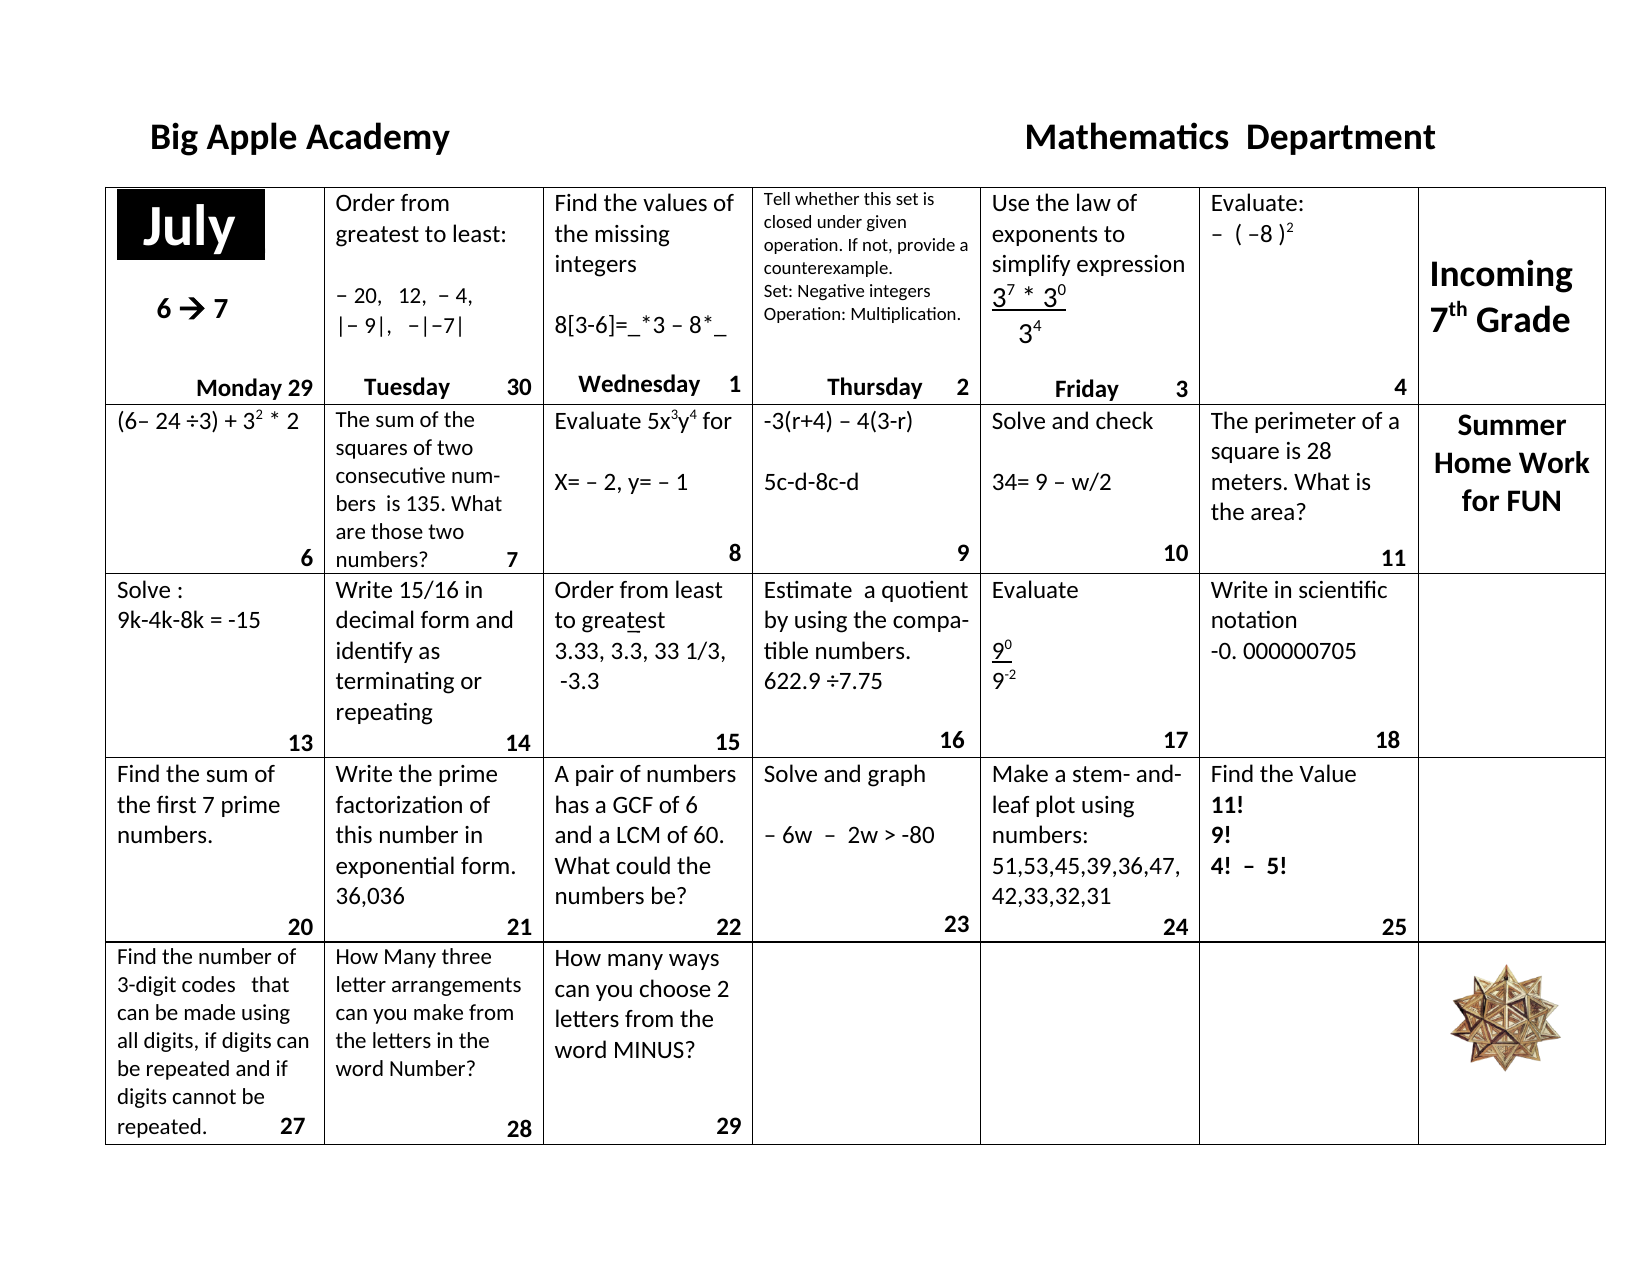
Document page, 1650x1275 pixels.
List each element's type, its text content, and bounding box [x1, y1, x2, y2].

table_cell How Many three letter arrangements can you make from the letters in the word Number? 28 [325, 943, 543, 1143]
table_cell Find the Value 11! 9! 4! – 5! 25 [1200, 758, 1418, 941]
table_cell [981, 943, 1199, 1143]
table_cell -3(r+4) – 4(3-r) 5c-d-8c-d 9 [753, 405, 980, 573]
table_cell The perimeter of a square is 28 meters. What is the area? 11 [1200, 405, 1418, 573]
table_cell [1419, 758, 1605, 941]
table_cell Summer Home Work for FUN [1419, 405, 1605, 573]
table_cell Order from least to greatest 3.33, 3.3, 33 1/3, -3.3 15 [544, 574, 752, 757]
table_cell Write the prime factorization of this number in exponential form. 36,036 21 [325, 758, 543, 941]
table_header Tell whether this set is closed under given operation. If not, provide a counterexample. Set: Negative integers Operation: Multiplication. Thursday 2 [753, 188, 980, 404]
table_cell [1419, 574, 1605, 757]
table_cell Write 15/16 in decimal form and identify as terminating or repeating 14 [325, 574, 543, 757]
table_cell Evaluate 90 9-2 17 [981, 574, 1199, 757]
table_cell A pair of numbers has a GCF of 6 and a LCM of 60. What could the numbers be? 22 [544, 758, 752, 941]
picture [1446, 957, 1565, 1078]
table_cell Solve and check 34= 9 – w/2 10 [981, 405, 1199, 573]
table_cell Solve : 9k-4k-8k = -15 13 [106, 574, 324, 757]
table_cell How many ways can you choose 2 letters from the word MINUS? 29 [544, 943, 752, 1143]
table_header Order from greatest to least: – 20, 12, – 4, |– 9|, –|–7| Tuesday 30 [325, 188, 543, 404]
table_cell Evaluate 5x3y4 for X= – 2, y= – 1 8 [544, 405, 752, 573]
table_cell Write in scientific notation -0. 000000705 18 [1200, 574, 1418, 757]
table_cell The sum of the squares of two consecutive num-bers is 135. What are those two numbers? 7 [325, 405, 543, 573]
table_cell Find the sum of the first 7 prime numbers. 20 [106, 758, 324, 941]
table_cell (6– 24 ÷3) + 32 * 2 6 [106, 405, 324, 573]
text Big Apple Academy Mathematics Department [150, 113, 1603, 159]
table_cell [1419, 943, 1605, 1143]
table_cell [1200, 943, 1418, 1143]
table_header Evaluate: – ( –8 )2 4 [1200, 188, 1418, 404]
table_header Find the values of the missing integers 8[3-6]=_*3 – 8*_ Wednesday 1 [544, 188, 752, 404]
table_header July_ 6 7 Monday 29 [106, 188, 324, 404]
table_cell [753, 943, 980, 1143]
table_cell Solve and graph – 6w – 2w > -80 23 [753, 758, 980, 941]
table_header Use the law of exponents to simplify expression 37 * 30 34 Friday 3 [981, 188, 1199, 404]
table_header Incoming 7th Grade [1419, 188, 1605, 404]
table_cell Make a stem- and- leaf plot using numbers: 51,53,45,39,36,47,42,33,32,31 24 [981, 758, 1199, 941]
table_cell Estimate a quotient by using the compa-tible numbers. 622.9 ÷7.75 16 [753, 574, 980, 757]
table_cell Find the number of 3-digit codes that can be made using all digits, if digits can be repeated and if digits cannot be repeated. 27 [106, 943, 324, 1143]
